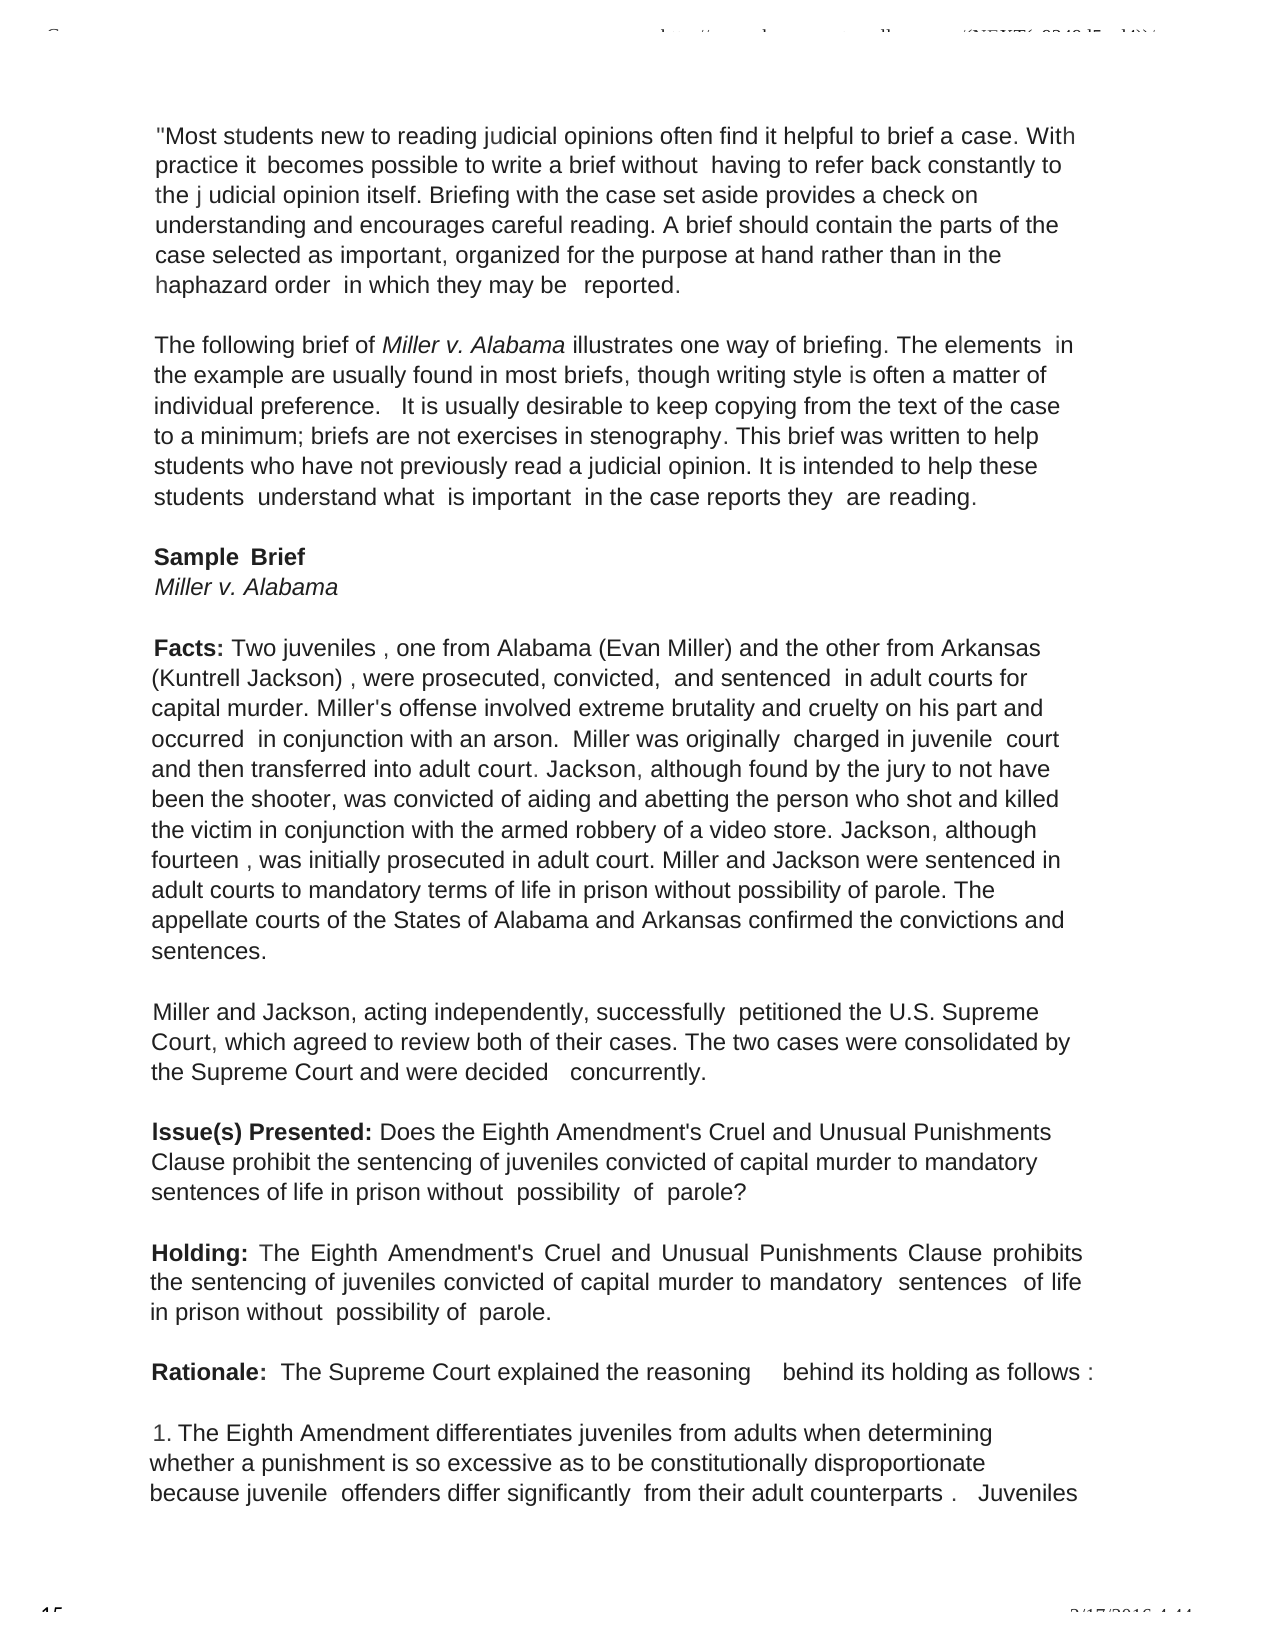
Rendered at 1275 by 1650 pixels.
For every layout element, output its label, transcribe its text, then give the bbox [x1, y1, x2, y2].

text Rationale: The Supreme Court explained the reasoning behind its holding as follows : [151, 1358, 1244, 1386]
text Holding: The Eighth Amendment's Cruel and Unusual Punishments Clause prohibits the sentencing of juveniles convicted of capital murder to mandatory sentences of life in prison without possibility of parole. [150, 1238, 1084, 1326]
text Facts: Two juveniles , one from Alabama (Evan Miller) and the other from Arkansas (Kuntrell Jackson) , were prosecuted, convicted, and sentenced in adult courts for capital murder. Miller's offense involved extreme brutality and cruelty on his part and occurred in conjunction with an arson. Miller was originally charged in juvenile court and then transferred into adult court. Jackson, although found by the jury to not have been the shooter, was convicted of aiding and abetting the person who shot and killed the victim in conjunction with the armed robbery of a video store. Jackson, although fourteen , was initially prosecuted in adult court. Miller and Jackson were sentenced in adult courts to mandatory terms of life in prison without possibility of parole. The appellate courts of the States of Alabama and Arkansas confirmed the convictions and sentences. [151, 634, 1075, 964]
text Miller and Jackson, acting independently, successfully petitioned the U.S. Supreme Court, which agreed to review both of their cases. The two cases were consolidated by the Supreme Court and were decided concurrently. [151, 998, 1082, 1085]
text Miller v. Alabama [154, 573, 1075, 600]
list The Eighth Amendment differentiates juveniles from adults when determining whether a punishment is so excessive as to be constitutionally disproportionate because juvenile offenders differ significantly from their adult counterparts . Juveniles [149, 1418, 1080, 1507]
text "Most students new to reading judicial opinions often find it helpful to brief a case. With practice it becomes possible to write a brief without having to refer back constantly to the j udicial opinion itself. Briefing with the case set aside provides a check on understanding and encourages careful reading. A brief should contain the parts of the case selected as important, organized for the purpose at hand rather than in the haphazard order in which they may be reported. [155, 122, 1082, 298]
subtitle Sample Brief [154, 542, 1075, 570]
text lssue(s) Presented: Does the Eighth Amendment's Cruel and Unusual Punishments Clause prohibit the sentencing of juveniles convicted of capital murder to mandatory sentences of life in prison without possibility of parole? [151, 1118, 1075, 1206]
text The following brief of Miller v. Alabama illustrates one way of briefing. The elements in the example are usually found in most briefs, though writing style is often a matter of individual preference. It is usually desirable to keep copying from the text of the case to a minimum; briefs are not exercises in stenography. This brief was written to help students who have not previously read a judicial opinion. It is intended to help these students understand what is important in the case reports they are reading. [154, 331, 1082, 510]
